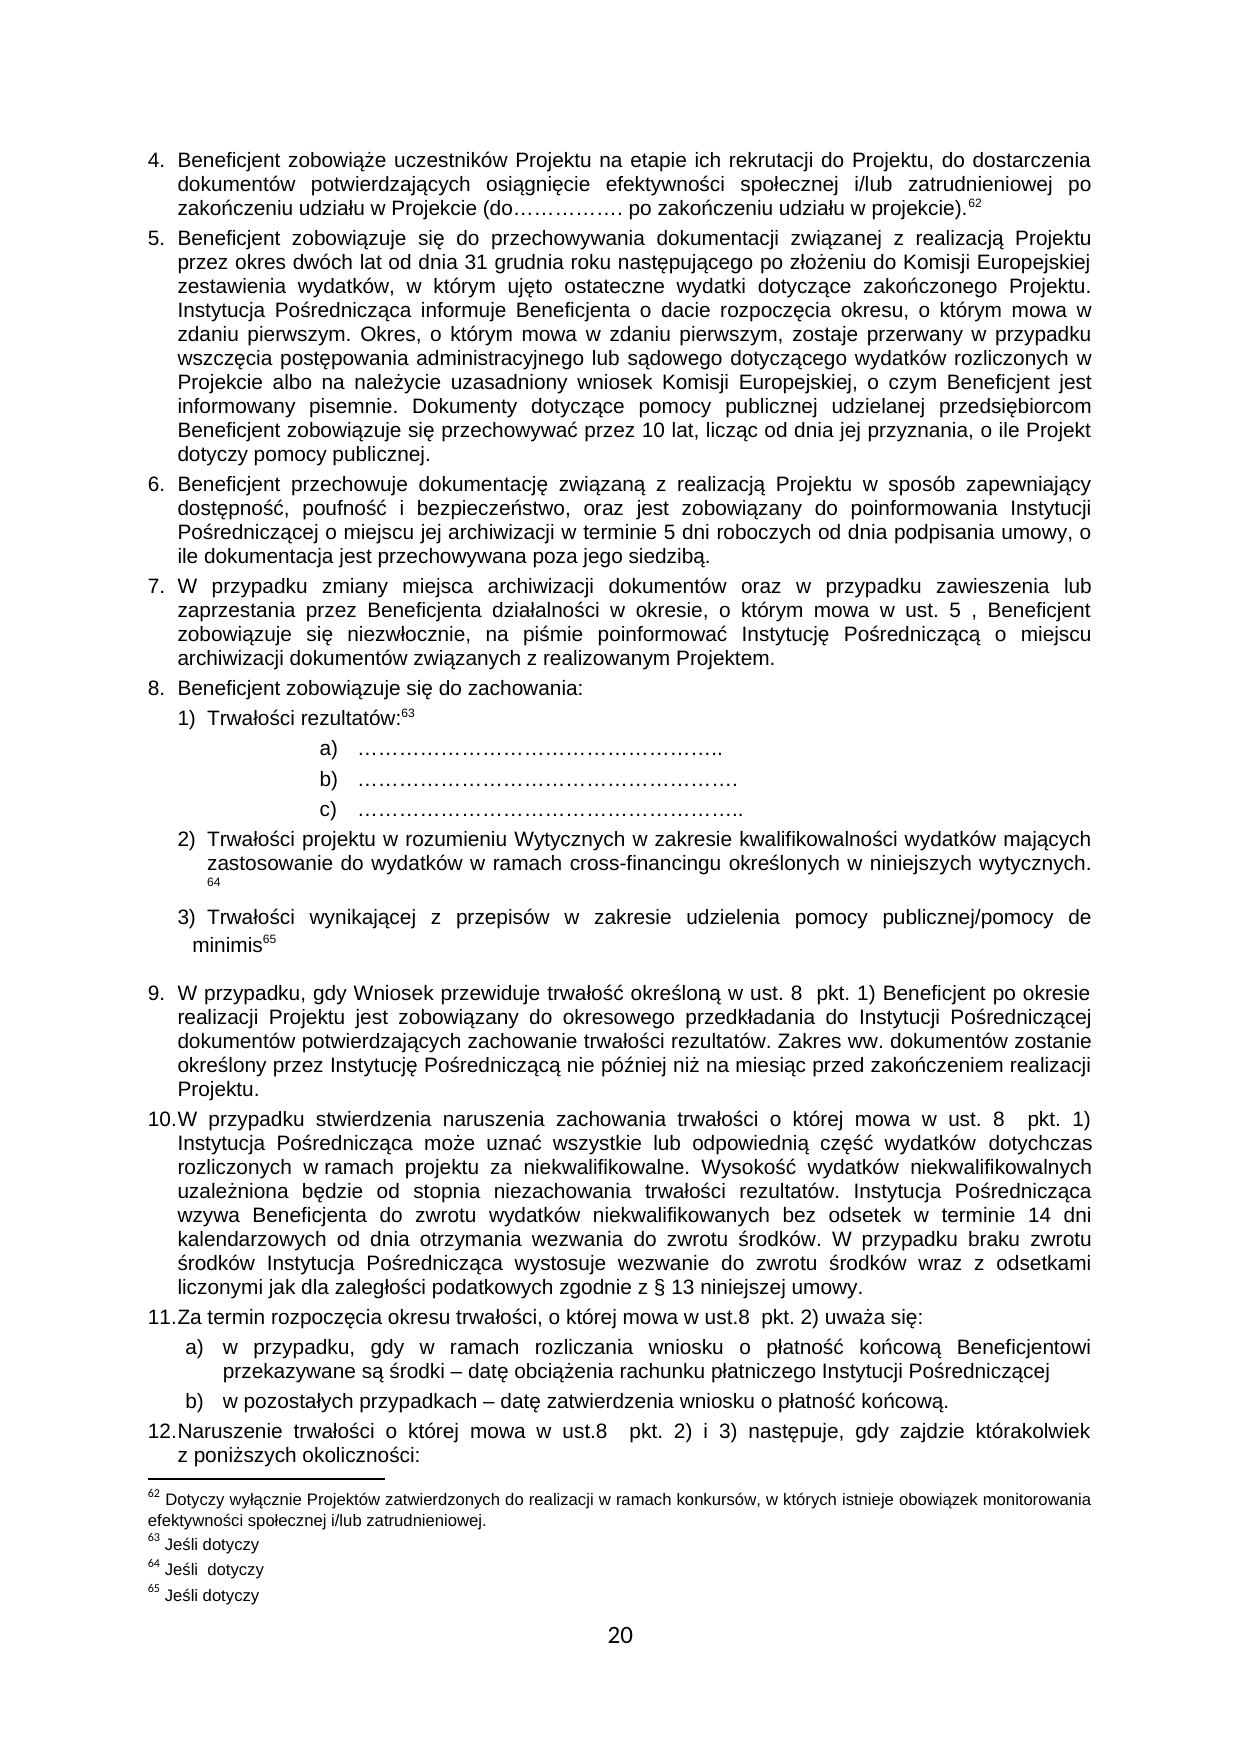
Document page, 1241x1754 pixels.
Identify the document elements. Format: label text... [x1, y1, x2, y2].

list W przypadku, gdy Wniosek przewiduje trwałość określoną w ust. 8 pkt. 1) Beneficjent po okresie realizacji Projektu jest zobowiązany do okresowego przedkładania do Instytucji Pośredniczącej dokumentów potwierdzających zachowanie trwałości rezultatów. Zakres ww. dokumentów zostanie określony przez Instytucję Pośredniczącą nie później niż na miesiąc przed zakończeniem realizacji Projektu. [148, 981, 1092, 1101]
list …………………………………………….. [319, 736, 1092, 760]
list W przypadku zmiany miejsca archiwizacji dokumentów oraz w przypadku zawieszenia lub zaprzestania przez Beneficjenta działalności w okresie, o którym mowa w ust. 5 , Beneficjent zobowiązuje się niezwłocznie, na piśmie poinformować Instytucję Pośredniczącą o miejscu archiwizacji dokumentów związanych z realizowanym Projektem. [148, 574, 1092, 669]
list W przypadku stwierdzenia naruszenia zachowania trwałości o której mowa w ust. 8 pkt. 1) Instytucja Pośrednicząca może uznać wszystkie lub odpowiednią część wydatków dotychczas rozliczonych w ramach projektu za niekwalifikowalne. Wysokość wydatków niekwalifikowalnych uzależniona będzie od stopnia niezachowania trwałości rezultatów. Instytucja Pośrednicząca wzywa Beneficjenta do zwrotu wydatków niekwalifikowanych bez odsetek w terminie 14 dni kalendarzowych od dnia otrzymania wezwania do zwrotu środków. W przypadku braku zwrotu środków Instytucja Pośrednicząca wystosuje wezwanie do zwrotu środków wraz z odsetkami liczonymi jak dla zaległości podatkowych zgodnie z § 13 niniejszej umowy. [148, 1107, 1092, 1298]
text 3) Trwałości wynikającej z przepisów w zakresie udzielenia pomocy publicznej/pomocy de minimis [177, 905, 1092, 956]
list w pozostałych przypadkach – datę zatwierdzenia wniosku o płatność końcową. [185, 1389, 1092, 1413]
list Beneficjent zobowiązuje się do zachowania: [148, 676, 1092, 700]
list w przypadku, gdy w ramach rozliczania wniosku o płatność końcową Beneficjentowi przekazywane są środki – datę obciążenia rachunku płatniczego Instytucji Pośredniczącej [185, 1335, 1092, 1383]
list Naruszenie trwałości o której mowa w ust.8 pkt. 2) i 3) następuje, gdy zajdzie którakolwiek z poniższych okoliczności: [148, 1419, 1092, 1467]
list ……………………………………………….. [319, 797, 1092, 821]
list Beneficjent zobowiązuje się do przechowywania dokumentacji związanej z realizacją Projektu przez okres dwóch lat od dnia 31 grudnia roku następującego po złożeniu do Komisji Europejskiej zestawienia wydatków, w którym ujęto ostateczne wydatki dotyczące zakończonego Projektu. Instytucja Pośrednicząca informuje Beneficjenta o dacie rozpoczęcia okresu, o którym mowa w zdaniu pierwszym. Okres, o którym mowa w zdaniu pierwszym, zostaje przerwany w przypadku wszczęcia postępowania administracyjnego lub sądowego dotyczącego wydatków rozliczonych w Projekcie albo na należycie uzasadniony wniosek Komisji Europejskiej, o czym Beneficjent jest informowany pisemnie. Dokumenty dotyczące pomocy publicznej udzielanej przedsiębiorcom Beneficjent zobowiązuje się przechowywać przez 10 lat, licząc od dnia jej przyznania, o ile Projekt dotyczy pomocy publicznej. [148, 226, 1092, 465]
list Beneficjent zobowiąże uczestników Projektu na etapie ich rekrutacji do Projektu, do dostarczenia dokumentów potwierdzających osiągnięcie efektywności społecznej i/lub zatrudnieniowej po zakończeniu udziału w Projekcie (do……………. po zakończeniu udziału w projekcie). [148, 148, 1092, 219]
list ………………………………………………. [319, 766, 1092, 790]
list Trwałości projektu w rozumieniu Wytycznych w zakresie kwalifikowalności wydatków mających zastosowanie do wydatków w ramach cross-financingu określonych w niniejszych wytycznych. [177, 827, 1092, 899]
list Trwałości rezultatów: [177, 706, 1092, 730]
list Beneficjent przechowuje dokumentację związaną z realizacją Projektu w sposób zapewniający dostępność, poufność i bezpieczeństwo, oraz jest zobowiązany do poinformowania Instytucji Pośredniczącej o miejscu jej archiwizacji w terminie 5 dni roboczych od dnia podpisania umowy, o ile dokumentacja jest przechowywana poza jego siedzibą. [148, 472, 1092, 567]
list Za termin rozpoczęcia okresu trwałości, o której mowa w ust.8 pkt. 2) uważa się: [148, 1305, 1092, 1329]
